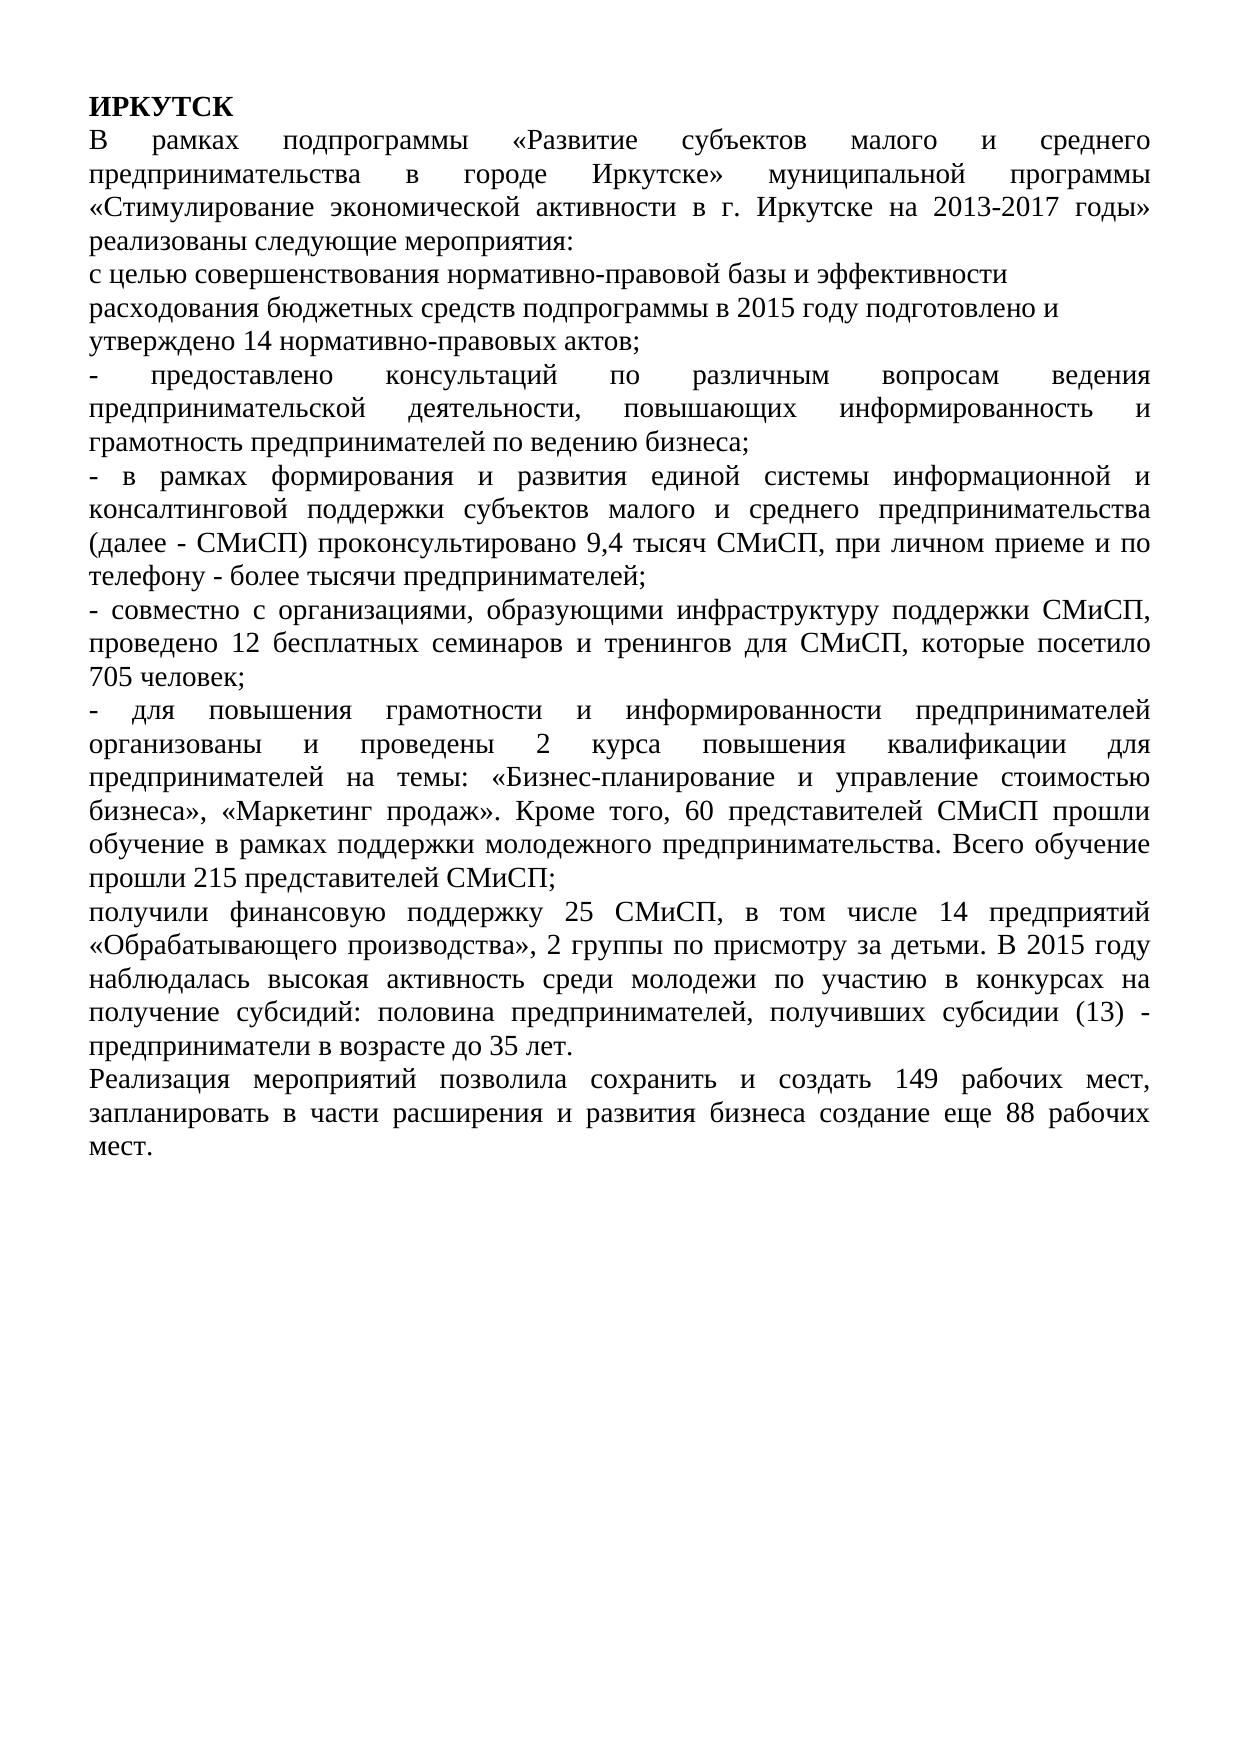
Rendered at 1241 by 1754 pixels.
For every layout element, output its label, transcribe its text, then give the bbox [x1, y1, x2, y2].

text ИРКУТСК [89, 89, 1152, 122]
text - для повышения грамотности и информированности предпринимателей организованы и проведены 2 курса повышения квалификации для предпринимателей на темы: «Бизнес-планирование и управление стоимостью бизнеса», «Маркетинг продаж». Кроме того, 60 представителей СМиСП прошли обучение в рамках поддержки молодежного предпринимательства. Всего обучение прошли 215 представителей СМиСП; [89, 692, 1152, 894]
text утверждено 14 нормативно-правовых актов; [89, 323, 1152, 357]
text с целью совершенствования нормативно-правовой базы и эффективности [89, 256, 1152, 290]
text - совместно с организациями, образующими инфраструктуру поддержки СМиСП, проведено 12 бесплатных семинаров и тренингов для СМиСП, которые посетило 705 человек; [89, 592, 1152, 692]
text Реализация мероприятий позволила сохранить и создать 149 рабочих мест, запланировать в части расширения и развития бизнеса создание еще 88 рабочих мест. [89, 1061, 1152, 1162]
text - предоставлено консультаций по различным вопросам ведения предпринимательской деятельности, повышающих информированность и грамотность предпринимателей по ведению бизнеса; [89, 357, 1152, 458]
text - в рамках формирования и развития единой системы информационной и консалтинговой поддержки субъектов малого и среднего предпринимательства (далее - СМиСП) проконсультировано 9,4 тысяч СМиСП, при личном приеме и по телефону - более тысячи предпринимателей; [89, 458, 1152, 592]
text расходования бюджетных средств подпрограммы в 2015 году подготовлено и [89, 290, 1152, 323]
text В рамках подпрограммы «Развитие субъектов малого и среднего предпринимательства в городе Иркутске» муниципальной программы «Стимулирование экономической активности в г. Иркутске на 2013-2017 годы» реализованы следующие мероприятия: [89, 122, 1152, 256]
text получили финансовую поддержку 25 СМиСП, в том числе 14 предприятий «Обрабатывающего производства», 2 группы по присмотру за детьми. В 2015 году наблюдалась высокая активность среди молодежи по участию в конкурсах на получение субсидий: половина предпринимателей, получивших субсидии (13) - предприниматели в возрасте до 35 лет. [89, 894, 1152, 1061]
